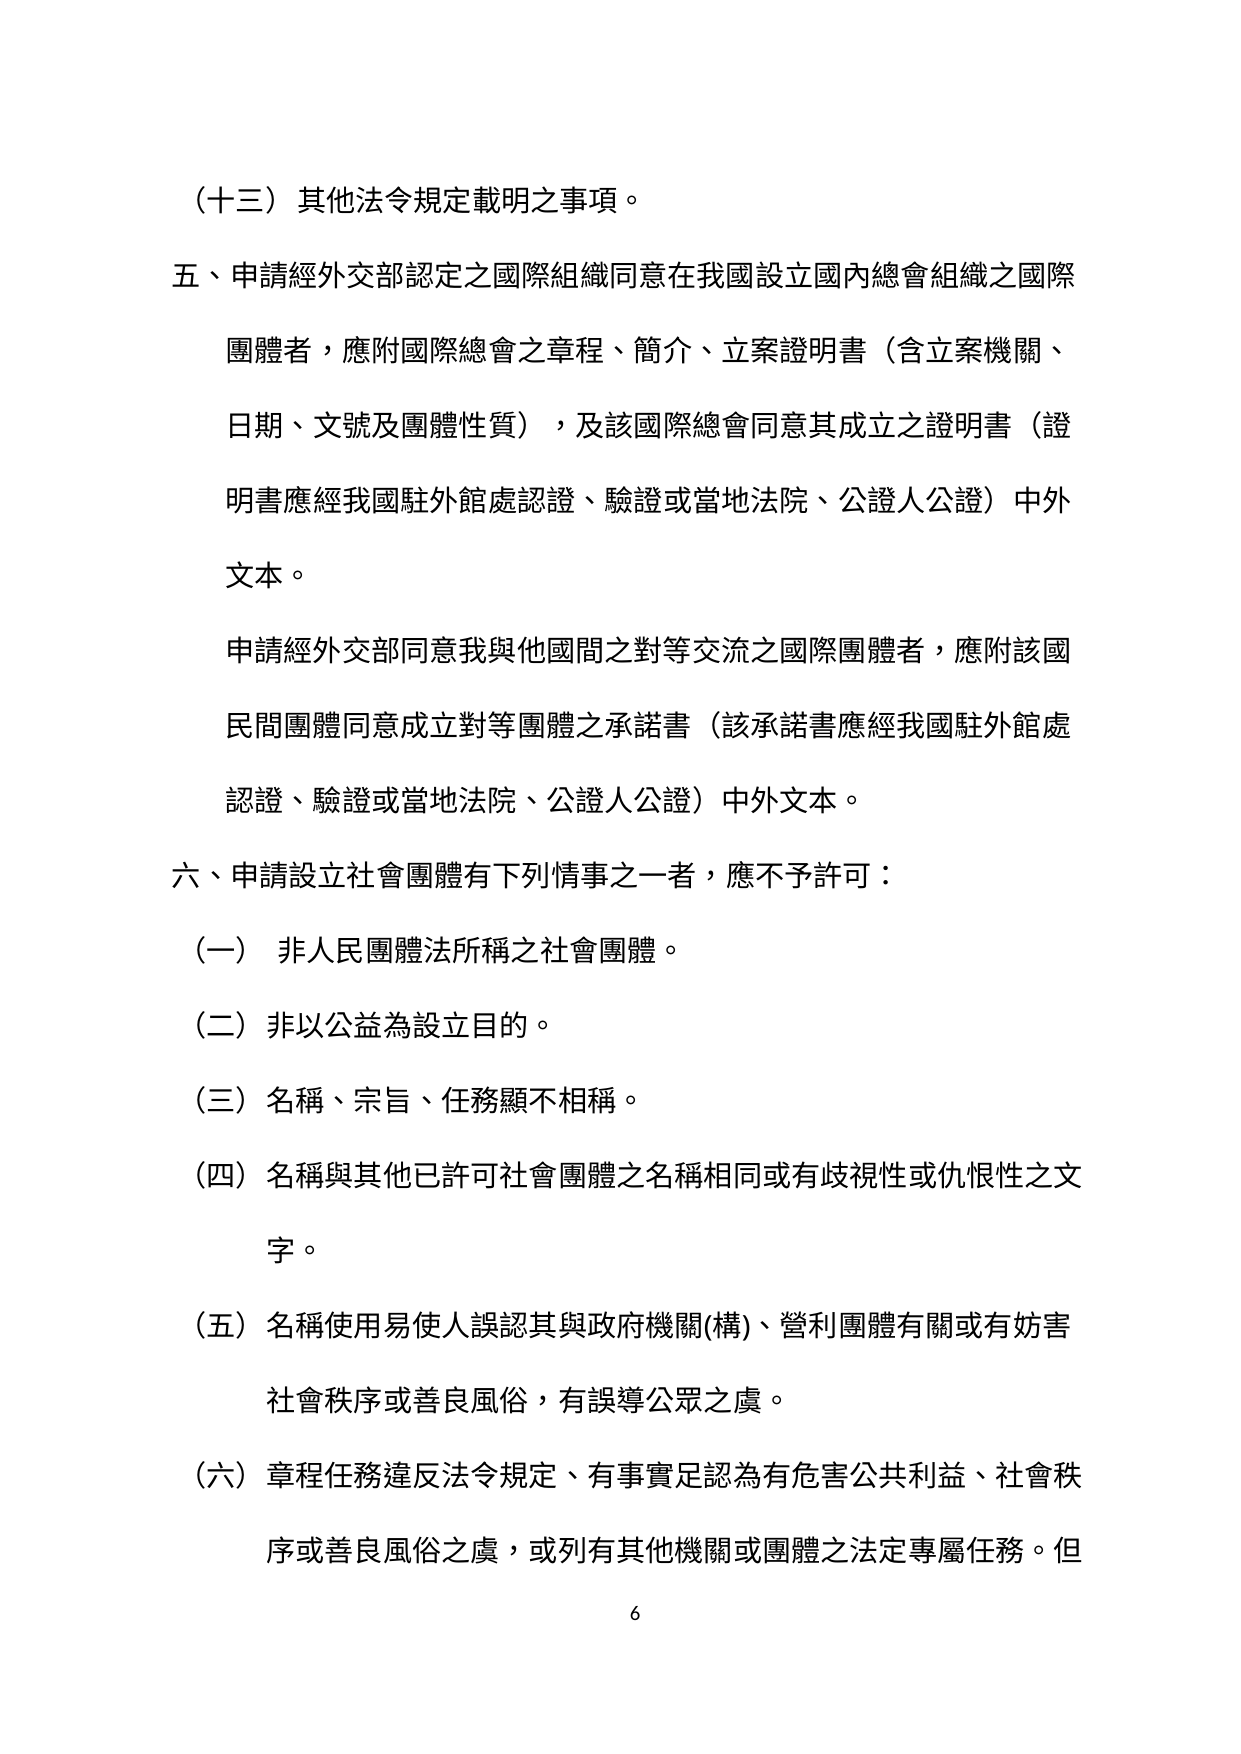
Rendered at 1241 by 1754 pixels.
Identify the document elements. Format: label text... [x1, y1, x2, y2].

list 名稱、宗旨、任務顯不相稱。 [177, 1061, 1092, 1136]
text 六、申請設立社會團體有下列情事之一者，應不予許可： [172, 836, 1092, 911]
list 非以公益為設立目的。 [177, 986, 1092, 1061]
list 名稱與其他已許可社會團體之名稱相同或有歧視性或仇恨性之文字。 [177, 1136, 1092, 1286]
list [177, 1436, 1092, 1586]
list 名稱使用易使人誤認其與政府機關(構)、營利團體有關或有妨害社會秩序或善良風俗，有誤導公眾之虞。 [177, 1286, 1092, 1436]
text 申請經外交部同意我與他國間之對等交流之國際團體者，應附該國民間團體同意成立對等團體之承諾書（該承諾書應經我國駐外館處認證、驗證或當地法院、公證人公證）中外文本。 [225, 611, 1092, 836]
list 其他法令規定載明之事項。 [177, 161, 1092, 236]
list 非人民團體法所稱之社會團體。 [177, 911, 1092, 986]
text 五、申請經外交部認定之國際組織同意在我國設立國內總會組織之國際團體者，應附國際總會之章程、簡介、立案證明書（含立案機關、日期、文號及團體性質），及該國際總會同意其成立之證明書（證明書應經我國駐外館處認證、驗證或當地法院、公證人公證）中外文本。 [171, 236, 1092, 611]
